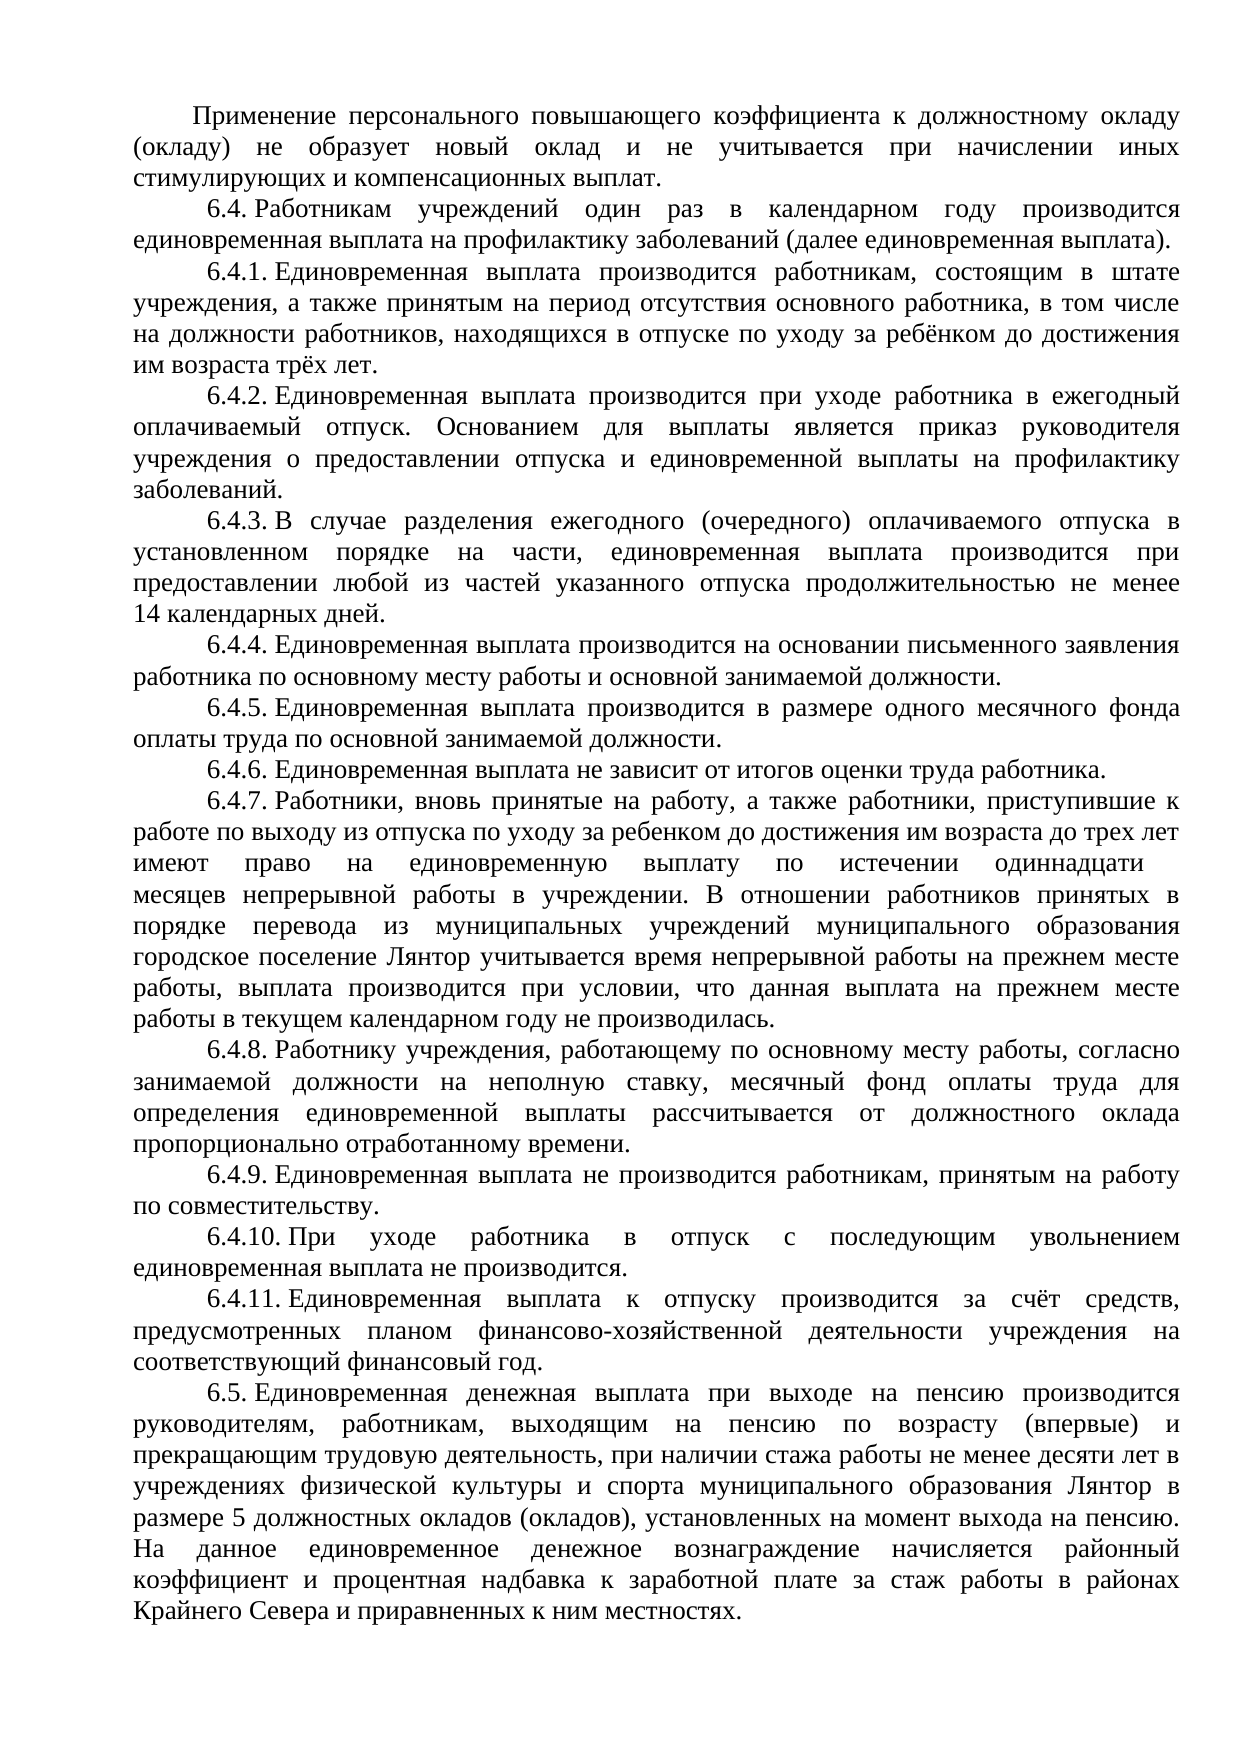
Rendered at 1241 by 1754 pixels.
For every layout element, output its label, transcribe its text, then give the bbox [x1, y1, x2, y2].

text 6.4.11. Единовременная выплата к отпуску производится за счёт средств, предусмотренных планом финансово-хозяйственной деятельности учреждения на соответствующий финансовый год. [133, 1283, 1181, 1376]
text 6.4.6. Единовременная выплата не зависит от итогов оценки труда работника. [133, 753, 1181, 784]
text 6.4.7. Работники, вновь принятые на работу, а также работники, приступившие к работе по выходу из отпуска по уходу за ребенком до достижения им возраста до трех лет имеют право на единовременную выплату по истечении одиннадцати месяцев непрерывной работы в учреждении. В отношении работников принятых в порядке перевода из муниципальных учреждений муниципального образования городское поселение Лянтор учитывается время непрерывной работы на прежнем месте работы, выплата производится при условии, что данная выплата на прежнем месте работы в текущем календарном году не производилась. [133, 784, 1181, 1033]
text 6.4.10. При уходе работника в отпуск с последующим увольнением единовременная выплата не производится. [133, 1220, 1181, 1283]
text 6.4.1. Единовременная выплата производится работникам, состоящим в штате учреждения, а также принятым на период отсутствия основного работника, в том числе на должности работников, находящихся в отпуске по уходу за ребёнком до достижения им возраста трёх лет. [133, 255, 1181, 379]
text Применение персонального повышающего коэффициента к должностному окладу (окладу) не образует новый оклад и не учитывается при начислении иных стимулирующих и компенсационных выплат. [133, 99, 1181, 192]
text 6.4.3. В случае разделения ежегодного (очередного) оплачиваемого отпуска в установленном порядке на части, единовременная выплата производится при предоставлении любой из частей указанного отпуска продолжительностью не менее 14 календарных дней. [133, 504, 1181, 628]
text 6.4.4. Единовременная выплата производится на основании письменного заявления работника по основному месту работы и основной занимаемой должности. [133, 628, 1181, 691]
text 6.4.9. Единовременная выплата не производится работникам, принятым на работу по совместительству. [133, 1158, 1181, 1220]
text 6.4. Работникам учреждений один раз в календарном году производится единовременная выплата на профилактику заболеваний (далее единовременная выплата). [133, 192, 1181, 255]
text 6.4.8. Работнику учреждения, работающему по основному месту работы, согласно занимаемой должности на неполную ставку, месячный фонд оплаты труда для определения единовременной выплаты рассчитывается от должностного оклада пропорционально отработанному времени. [133, 1033, 1181, 1158]
text 6.4.5. Единовременная выплата производится в размере одного месячного фонда оплаты труда по основной занимаемой должности. [133, 691, 1181, 753]
text 6.5. Единовременная денежная выплата при выходе на пенсию производится руководителям, работникам, выходящим на пенсию по возрасту (впервые) и прекращающим трудовую деятельность, при наличии стажа работы не менее десяти лет в учреждениях физической культуры и спорта муниципального образования Лянтор в размере 5 должностных окладов (окладов), установленных на момент выхода на пенсию. На данное единовременное денежное вознаграждение начисляется районный коэффициент и процентная надбавка к заработной плате за стаж работы в районах Крайнего Севера и приравненных к ним местностях. [133, 1376, 1181, 1625]
text 6.4.2. Единовременная выплата производится при уходе работника в ежегодный оплачиваемый отпуск. Основанием для выплаты является приказ руководителя учреждения о предоставлении отпуска и единовременной выплаты на профилактику заболеваний. [133, 379, 1181, 504]
